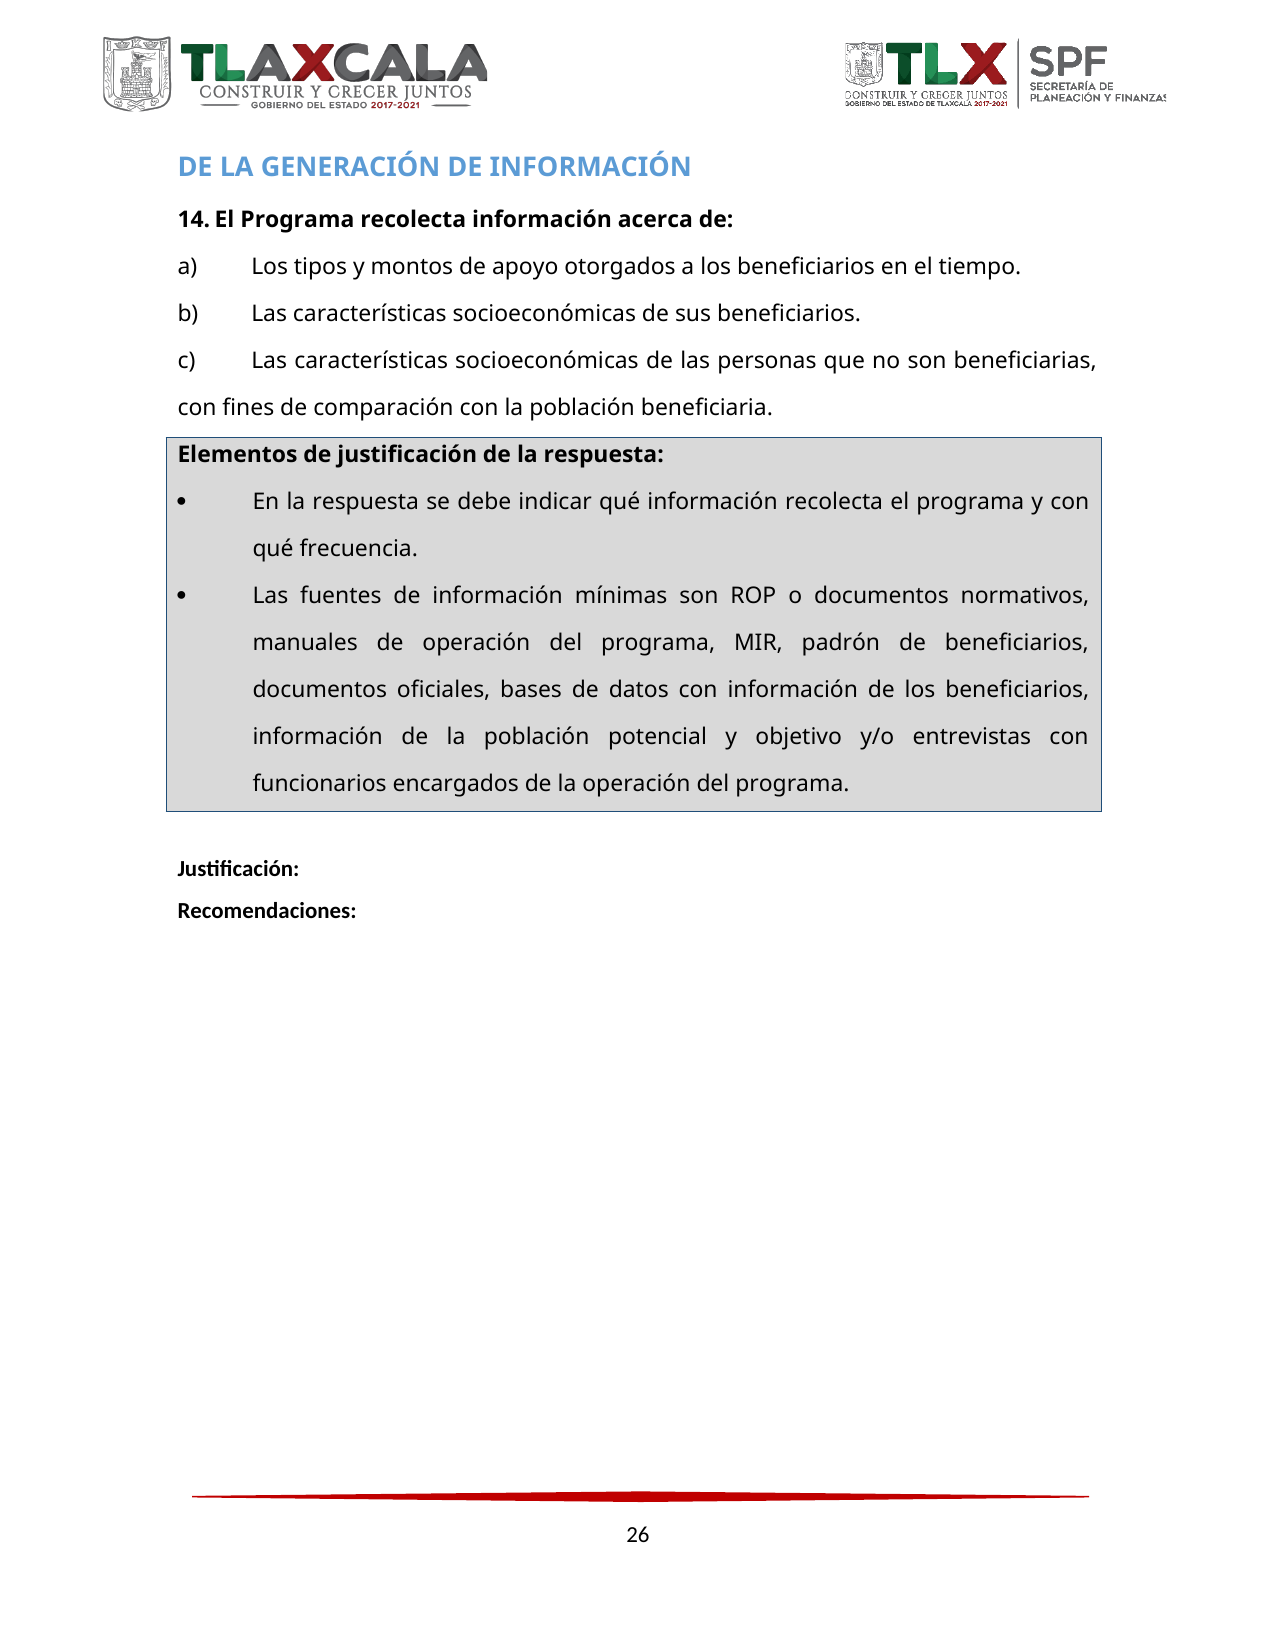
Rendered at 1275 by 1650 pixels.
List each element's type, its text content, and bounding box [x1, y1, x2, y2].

subtitle DE LA GENERACIÓN DE INFORMACIÓN [177, 148, 1098, 184]
table_header Elementos de justificación de la respuesta: En la respuesta se debe indicar qué información recolecta el programa y con qué frecuencia. Las fuentes de información mínimas son ROP o documentos normativos, manuales de operación del programa, MIR, padrón de beneficiarios, documentos oficiales, bases de datos con información de los beneficiarios, información de la población potencial y objetivo y/o entrevistas con funcionarios encargados de la operación del programa. [167, 438, 1101, 811]
text Justificación: [177, 854, 1098, 882]
subtitle El Programa recolecta información acerca de: [177, 203, 1098, 234]
picture [844, 36, 1167, 109]
list Las características socioeconómicas de sus beneficiarios. [177, 297, 1098, 328]
list Los tipos y montos de apoyo otorgados a los beneficiarios en el tiempo. [177, 250, 1098, 281]
text Recomendaciones: [177, 896, 1098, 924]
picture [102, 36, 487, 112]
list Las características socioeconómicas de las personas que no son beneficiarias, con fines de comparación con la población beneficiaria. [177, 343, 1098, 422]
